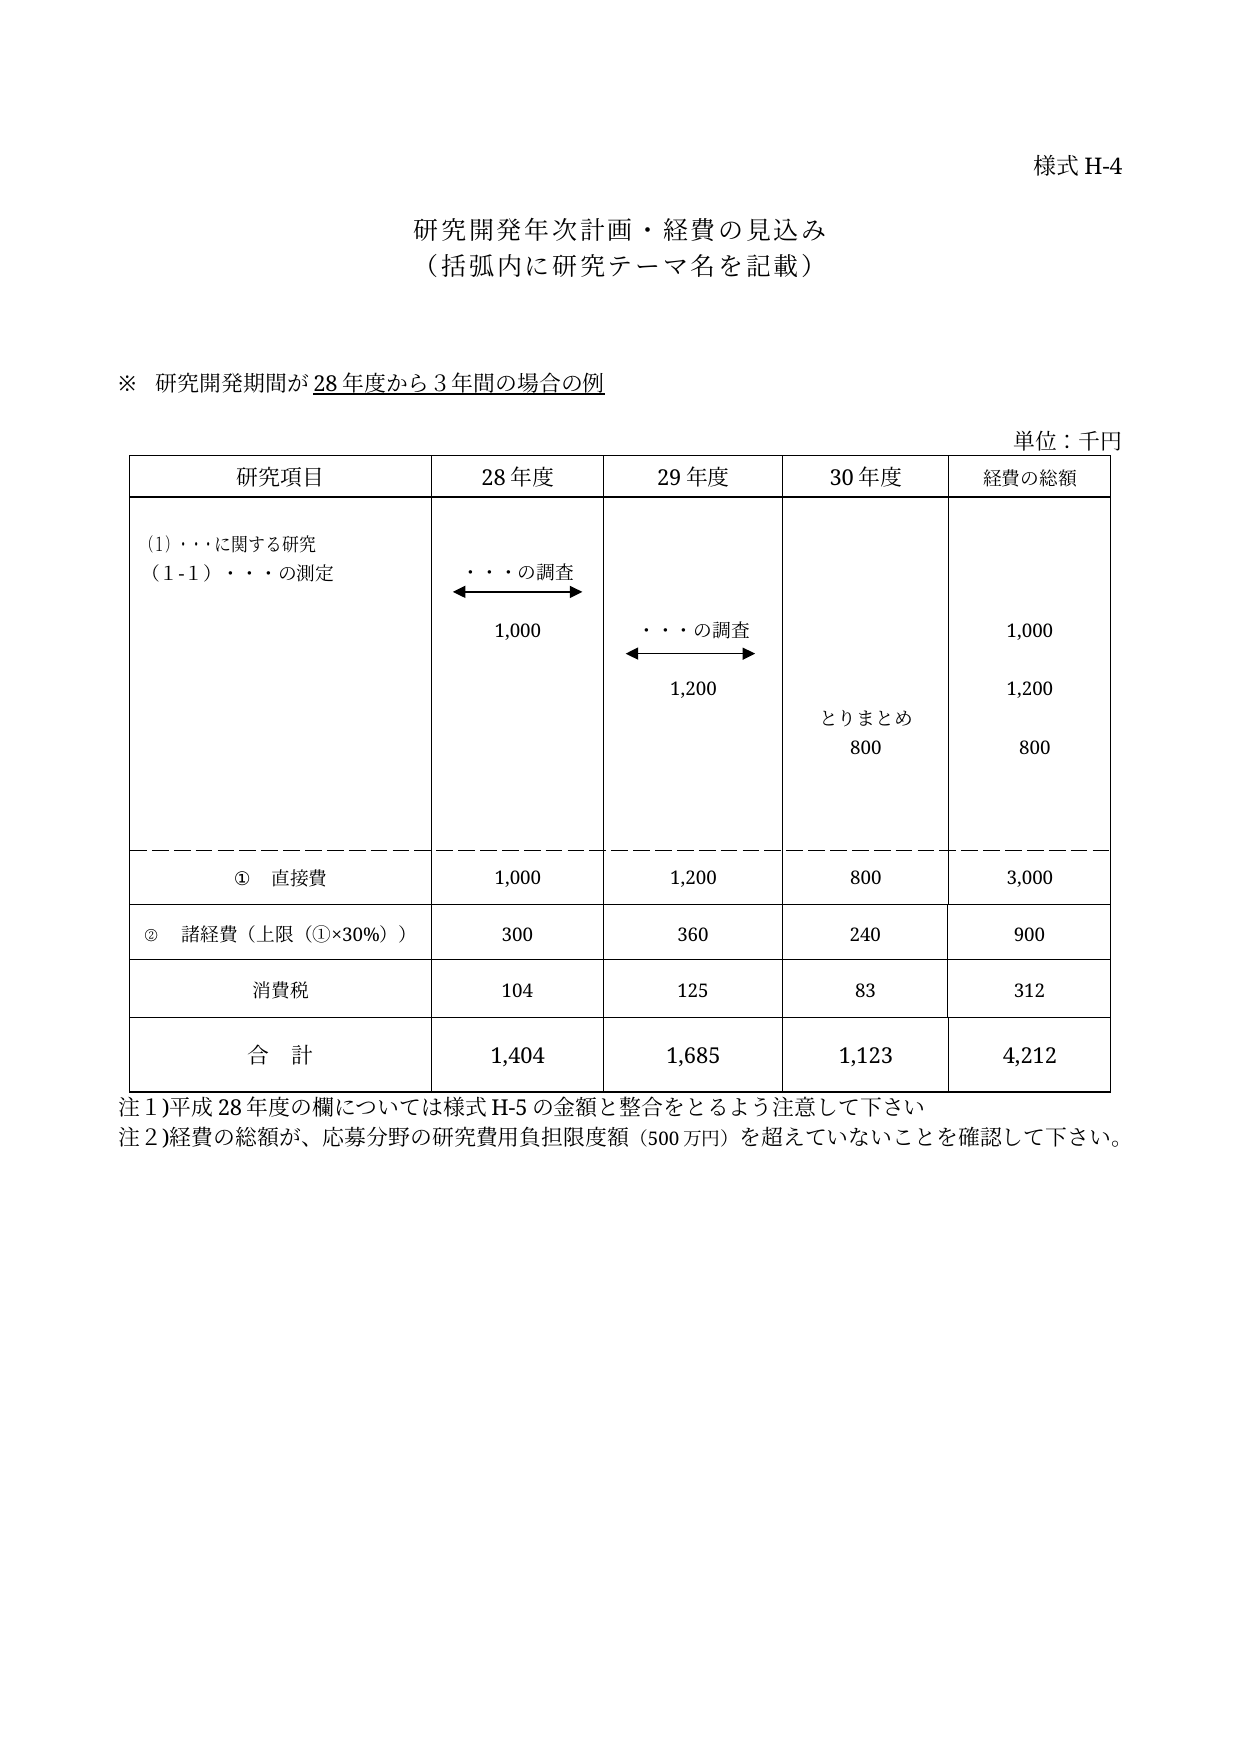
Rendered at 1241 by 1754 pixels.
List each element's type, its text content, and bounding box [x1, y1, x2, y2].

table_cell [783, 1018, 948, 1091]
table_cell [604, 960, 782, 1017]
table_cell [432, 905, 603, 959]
text 様式H-4 [118, 148, 1122, 181]
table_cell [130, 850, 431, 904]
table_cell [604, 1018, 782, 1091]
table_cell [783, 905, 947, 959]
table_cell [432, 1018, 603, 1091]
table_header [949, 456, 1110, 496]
list 研究開発期間が28年度から３年間の場合の例 [118, 368, 1122, 397]
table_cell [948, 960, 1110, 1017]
subtitle （括弧内に研究テーマ名を記載） [118, 247, 1122, 282]
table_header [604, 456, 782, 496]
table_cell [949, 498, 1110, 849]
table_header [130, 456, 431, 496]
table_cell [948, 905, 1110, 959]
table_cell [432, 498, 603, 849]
text 単位：千円 [118, 426, 1122, 455]
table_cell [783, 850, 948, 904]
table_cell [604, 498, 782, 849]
subtitle 研究開発年次計画・経費の見込み [118, 211, 1122, 247]
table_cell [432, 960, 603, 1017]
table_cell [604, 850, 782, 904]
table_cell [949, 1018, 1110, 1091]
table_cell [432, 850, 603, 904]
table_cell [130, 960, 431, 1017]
text 注１)平成28年度の欄については様式H-5の金額と整合をとるよう注意して下さい [118, 1092, 1122, 1122]
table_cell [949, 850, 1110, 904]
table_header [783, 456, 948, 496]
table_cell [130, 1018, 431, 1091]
text 注２)経費の総額が、応募分野の研究費用負担限度額（500万円）を超えていないことを確認して下さい。 [118, 1122, 1122, 1151]
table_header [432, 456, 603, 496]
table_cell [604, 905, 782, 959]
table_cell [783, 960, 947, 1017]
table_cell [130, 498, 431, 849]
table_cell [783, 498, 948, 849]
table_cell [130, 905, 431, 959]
